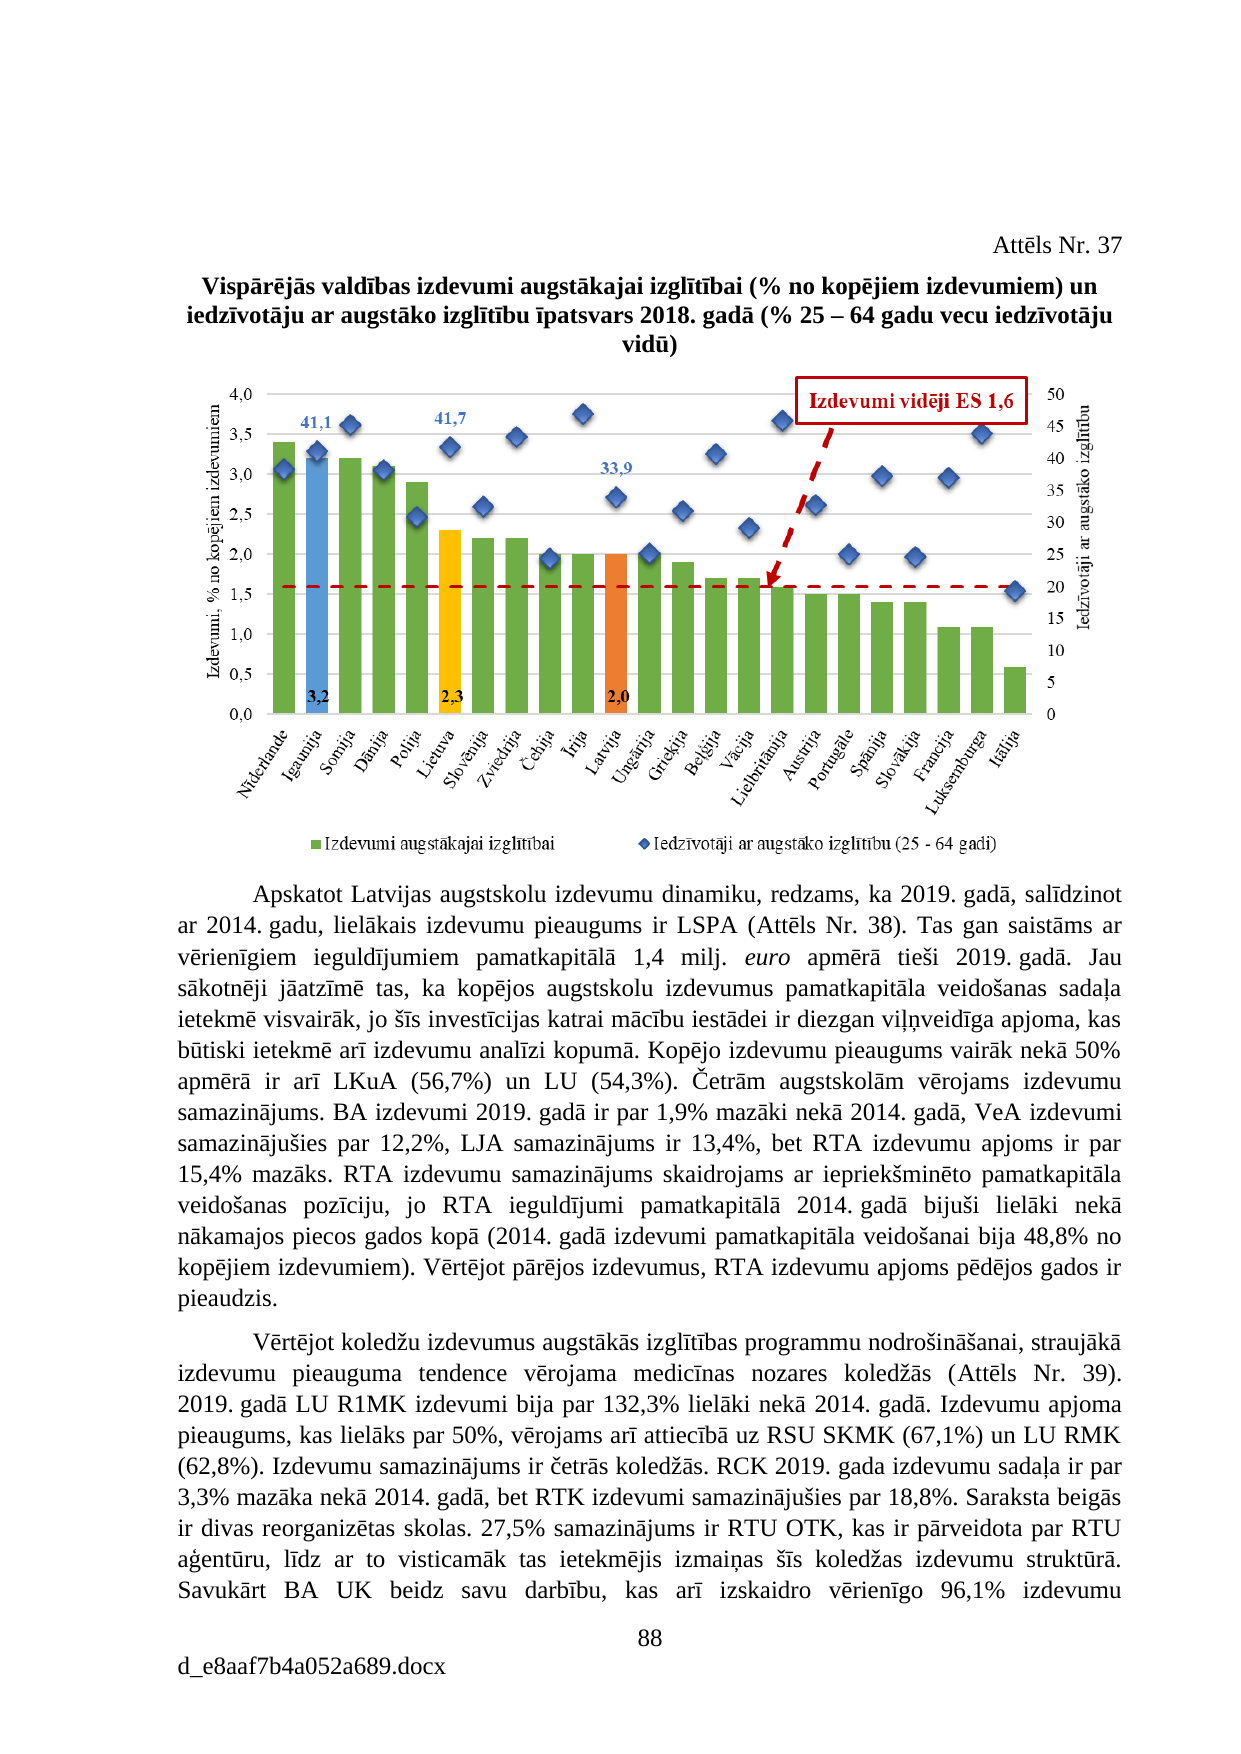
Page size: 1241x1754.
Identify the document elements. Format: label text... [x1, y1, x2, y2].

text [177, 1327, 1122, 1604]
picture [201, 370, 1099, 867]
text Apskatot Latvijas augstskolu izdevumu dinamiku, redzams, ka 2019. gadā, salīdzinot ar 2014. gadu, lielākais izdevumu pieaugums ir LSPA (Attēls Nr. 38). Tas gan saistāms ar vērienīgiem ieguldījumiem pamatkapitālā 1,4 milj. euro apmērā tieši 2019. gadā. Jau sākotnēji jāatzīmē tas, ka kopējos augstskolu izdevumus pamatkapitāla veidošanas sadaļa ietekmē visvairāk, jo šīs investīcijas katrai mācību iestādei ir diezgan viļņveidīga apjoma, kas būtiski ietekmē arī izdevumu analīzi kopumā. Kopējo izdevumu pieaugums vairāk nekā 50% apmērā ir arī LKuA (56,7%) un LU (54,3%). Četrām augstskolām vērojams izdevumu samazinājums. BA izdevumi 2019. gadā ir par 1,9% mazāki nekā 2014. gadā, VeA izdevumi samazinājušies par 12,2%, LJA samazinājums ir 13,4%, bet RTA izdevumu apjoms ir par 15,4% mazāks. RTA izdevumu samazinājums skaidrojams ar iepriekšminēto pamatkapitāla veidošanas pozīciju, jo RTA ieguldījumi pamatkapitālā 2014. gadā bijuši lielāki nekā nākamajos piecos gados kopā (2014. gadā izdevumi pamatkapitāla veidošanai bija 48,8% no kopējiem izdevumiem). Vērtējot pārējos izdevumus, RTA izdevumu apjoms pēdējos gados ir pieaudzis. [177, 879, 1122, 1312]
text Attēls Nr. 37 [177, 230, 1122, 259]
text Vispārējās valdības izdevumi augstākajai izglītībai (% no kopējiem izdevumiem) un iedzīvotāju ar augstāko izglītību īpatsvars 2018. gadā (% 25 – 64 gadu vecu iedzīvotāju vidū) [177, 271, 1122, 358]
